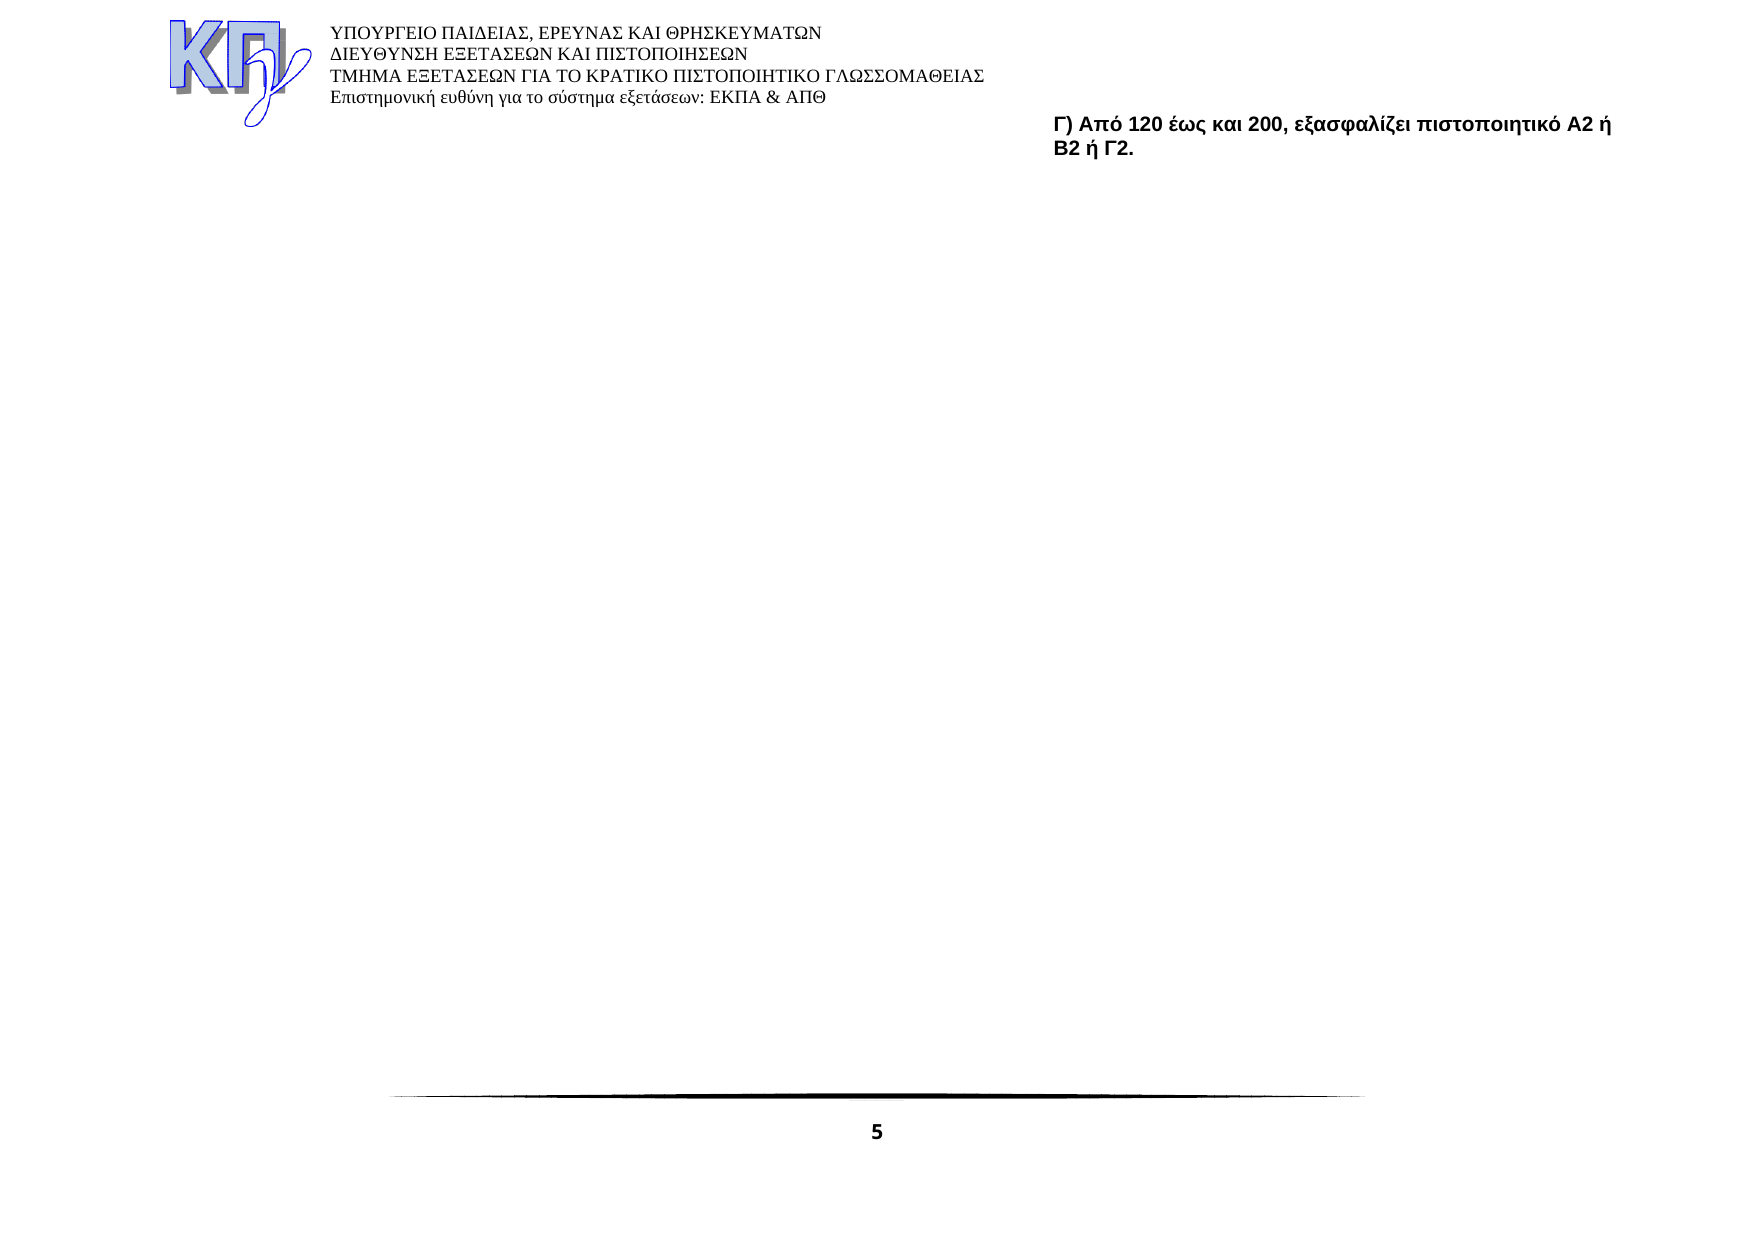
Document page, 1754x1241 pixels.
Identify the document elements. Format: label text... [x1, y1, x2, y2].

picture [389, 1092, 1365, 1101]
text Γ) Από 120 έως και 200, εξασφαλίζει πιστοποιητικό Α2 ή Β2 ή Γ2. [148, 112, 1636, 160]
picture [170, 20, 312, 112]
